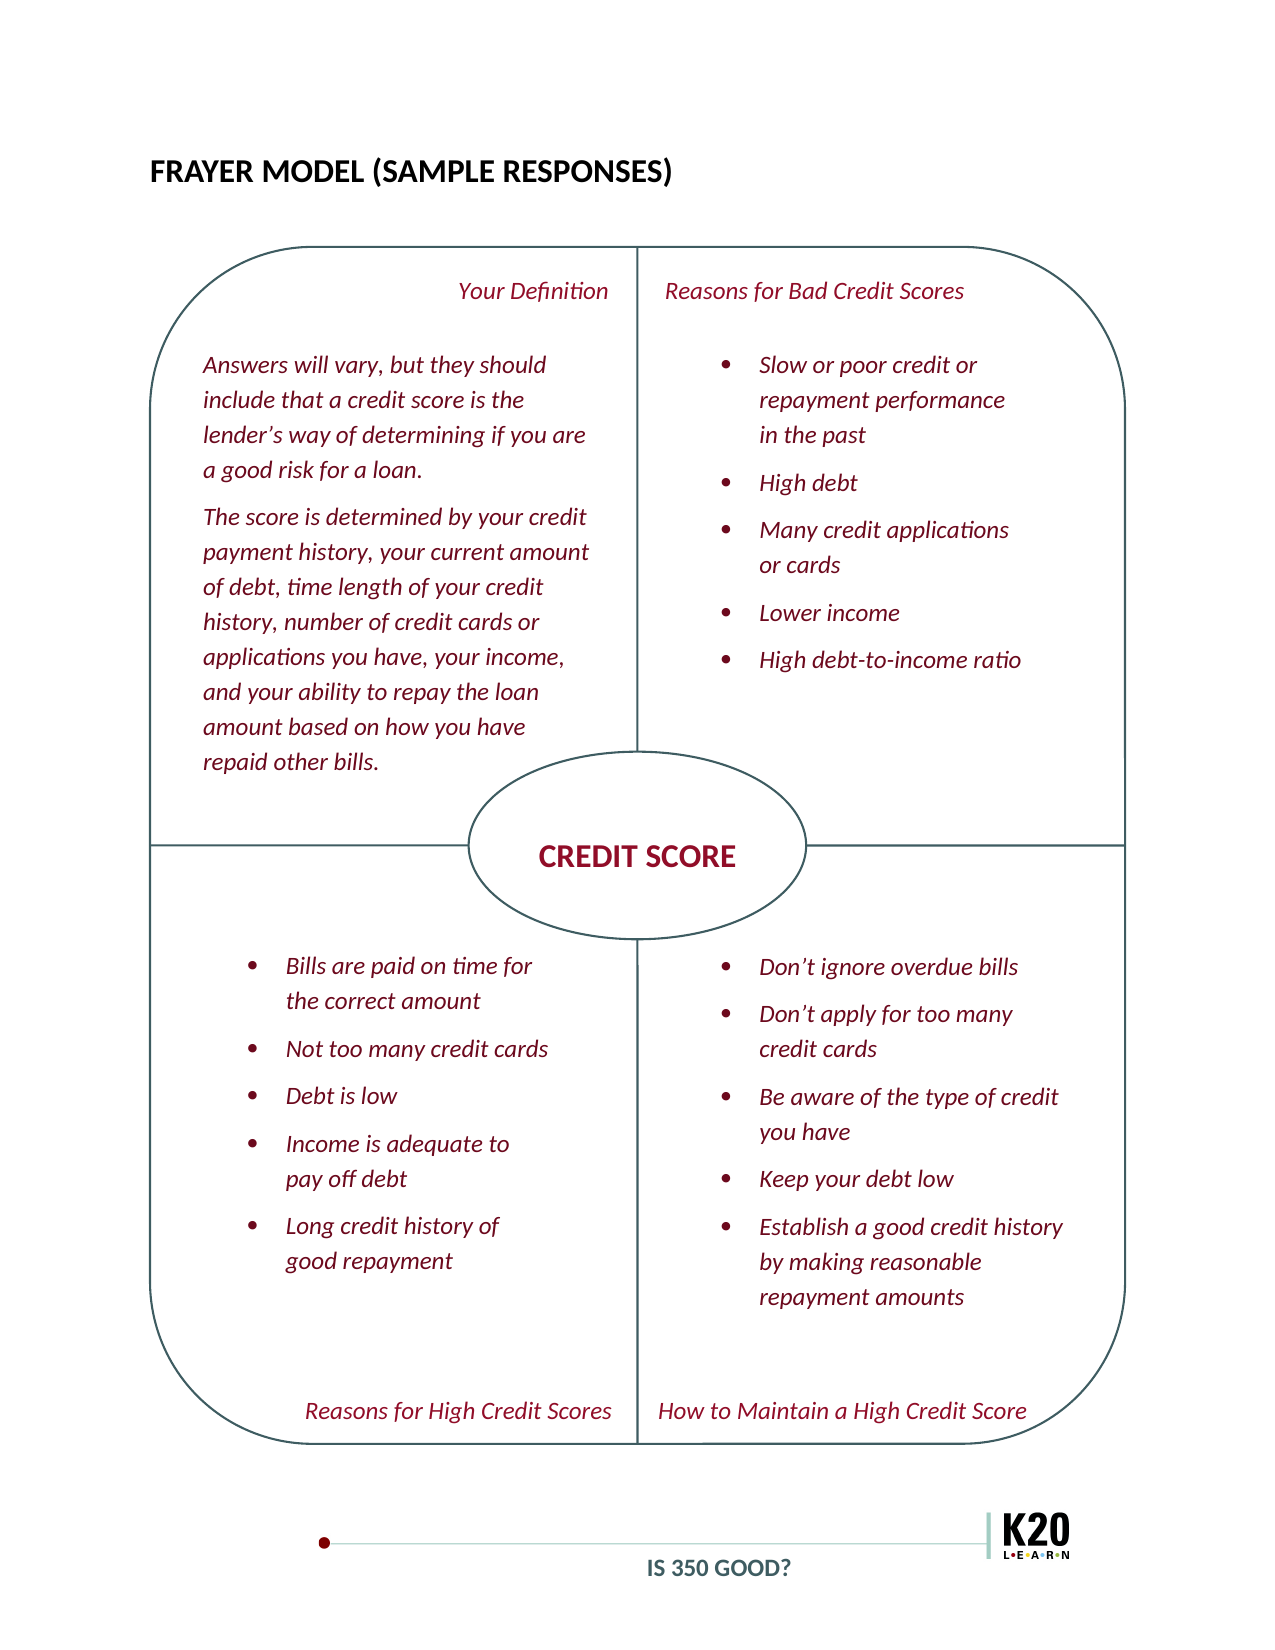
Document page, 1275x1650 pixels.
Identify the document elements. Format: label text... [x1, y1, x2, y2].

title Frayer Model (Sample Responses) [150, 150, 1125, 191]
picture [318, 1509, 1069, 1562]
